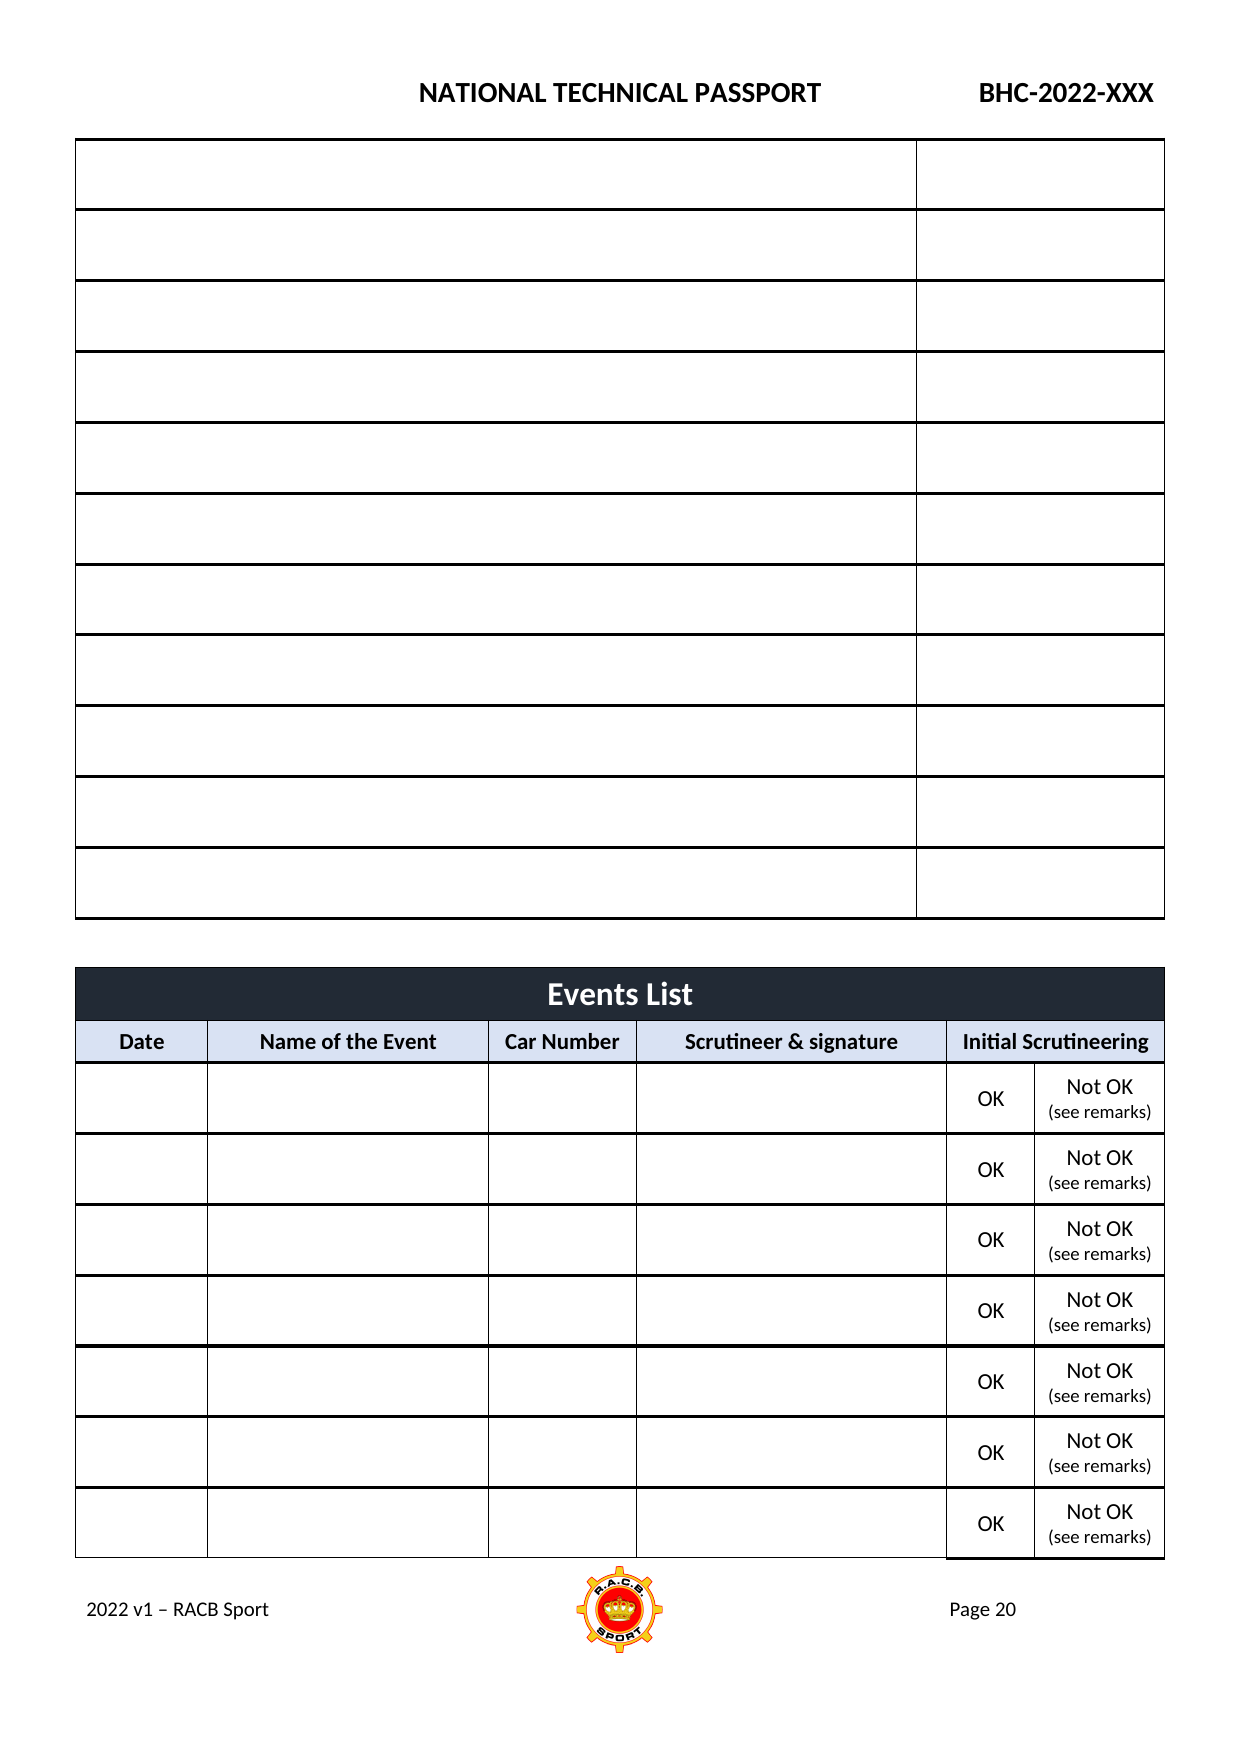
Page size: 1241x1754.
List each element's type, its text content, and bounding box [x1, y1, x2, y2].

table_cell OK [947, 1277, 1034, 1344]
table_cell [76, 141, 916, 208]
table_cell [489, 1206, 636, 1273]
table_cell OK [947, 1135, 1034, 1203]
table_cell OK [947, 1418, 1034, 1486]
table_cell [76, 353, 916, 421]
table_cell [637, 1348, 946, 1415]
table_cell [76, 211, 916, 279]
table_cell Initial Scrutineering [947, 1021, 1164, 1061]
table_cell [208, 1418, 488, 1486]
table_cell Not OK (see remarks) [1035, 1277, 1164, 1344]
table_cell [917, 636, 1164, 704]
table_cell [76, 1135, 207, 1203]
table_cell Not OK (see remarks) [1035, 1206, 1164, 1273]
table_cell [917, 566, 1164, 633]
table_cell [76, 636, 916, 704]
table_cell Date [76, 1021, 207, 1061]
table_cell OK [947, 1206, 1034, 1273]
table_cell [76, 778, 916, 846]
table_cell [917, 778, 1164, 846]
table_cell [76, 282, 916, 350]
table_cell [917, 707, 1164, 775]
table_cell Not OK (see remarks) [1035, 1064, 1164, 1132]
table_cell [208, 1064, 488, 1132]
table_cell [489, 1489, 636, 1557]
table_cell [917, 495, 1164, 562]
table_cell [76, 1206, 207, 1273]
table_cell [637, 1489, 946, 1557]
table_cell OK [947, 1064, 1034, 1132]
table_cell [489, 1277, 636, 1344]
table_cell [917, 849, 1164, 917]
table_cell OK [947, 1348, 1034, 1415]
table_cell [208, 1206, 488, 1273]
table_cell Car Number [489, 1021, 636, 1061]
table_cell [208, 1489, 488, 1557]
table_cell Not OK (see remarks) [1035, 1348, 1164, 1415]
table_cell [76, 1064, 207, 1132]
table_cell [76, 495, 916, 562]
table_cell [489, 1418, 636, 1486]
table_cell [76, 566, 916, 633]
table_cell [76, 424, 916, 492]
table_header Events List [76, 968, 1164, 1020]
table_cell [917, 424, 1164, 492]
table_cell [917, 282, 1164, 350]
table_cell [76, 1277, 207, 1344]
table_cell Not OK (see remarks) [1035, 1418, 1164, 1486]
picture [576, 1566, 663, 1653]
table_cell Not OK (see remarks) [1035, 1135, 1164, 1203]
table_cell [208, 1135, 488, 1203]
table_cell [637, 1135, 946, 1203]
table_cell [76, 1418, 207, 1486]
table_cell Not OK (see remarks) [1035, 1489, 1164, 1557]
table_cell [637, 1206, 946, 1273]
table_cell [489, 1348, 636, 1415]
table_cell OK [947, 1489, 1034, 1557]
table_cell Name of the Event [208, 1021, 488, 1061]
table_cell [637, 1418, 946, 1486]
table_cell [917, 211, 1164, 279]
table_cell [208, 1348, 488, 1415]
table_cell [76, 849, 916, 917]
table_cell [489, 1064, 636, 1132]
table_cell [917, 353, 1164, 421]
table_cell [76, 1489, 207, 1557]
table_cell [208, 1277, 488, 1344]
table_cell [637, 1064, 946, 1132]
table_cell [489, 1135, 636, 1203]
table_cell [76, 1348, 207, 1415]
table_cell [76, 707, 916, 775]
table_cell [637, 1277, 946, 1344]
table_cell Scrutineer & signature [637, 1021, 946, 1061]
table_cell [917, 141, 1164, 208]
